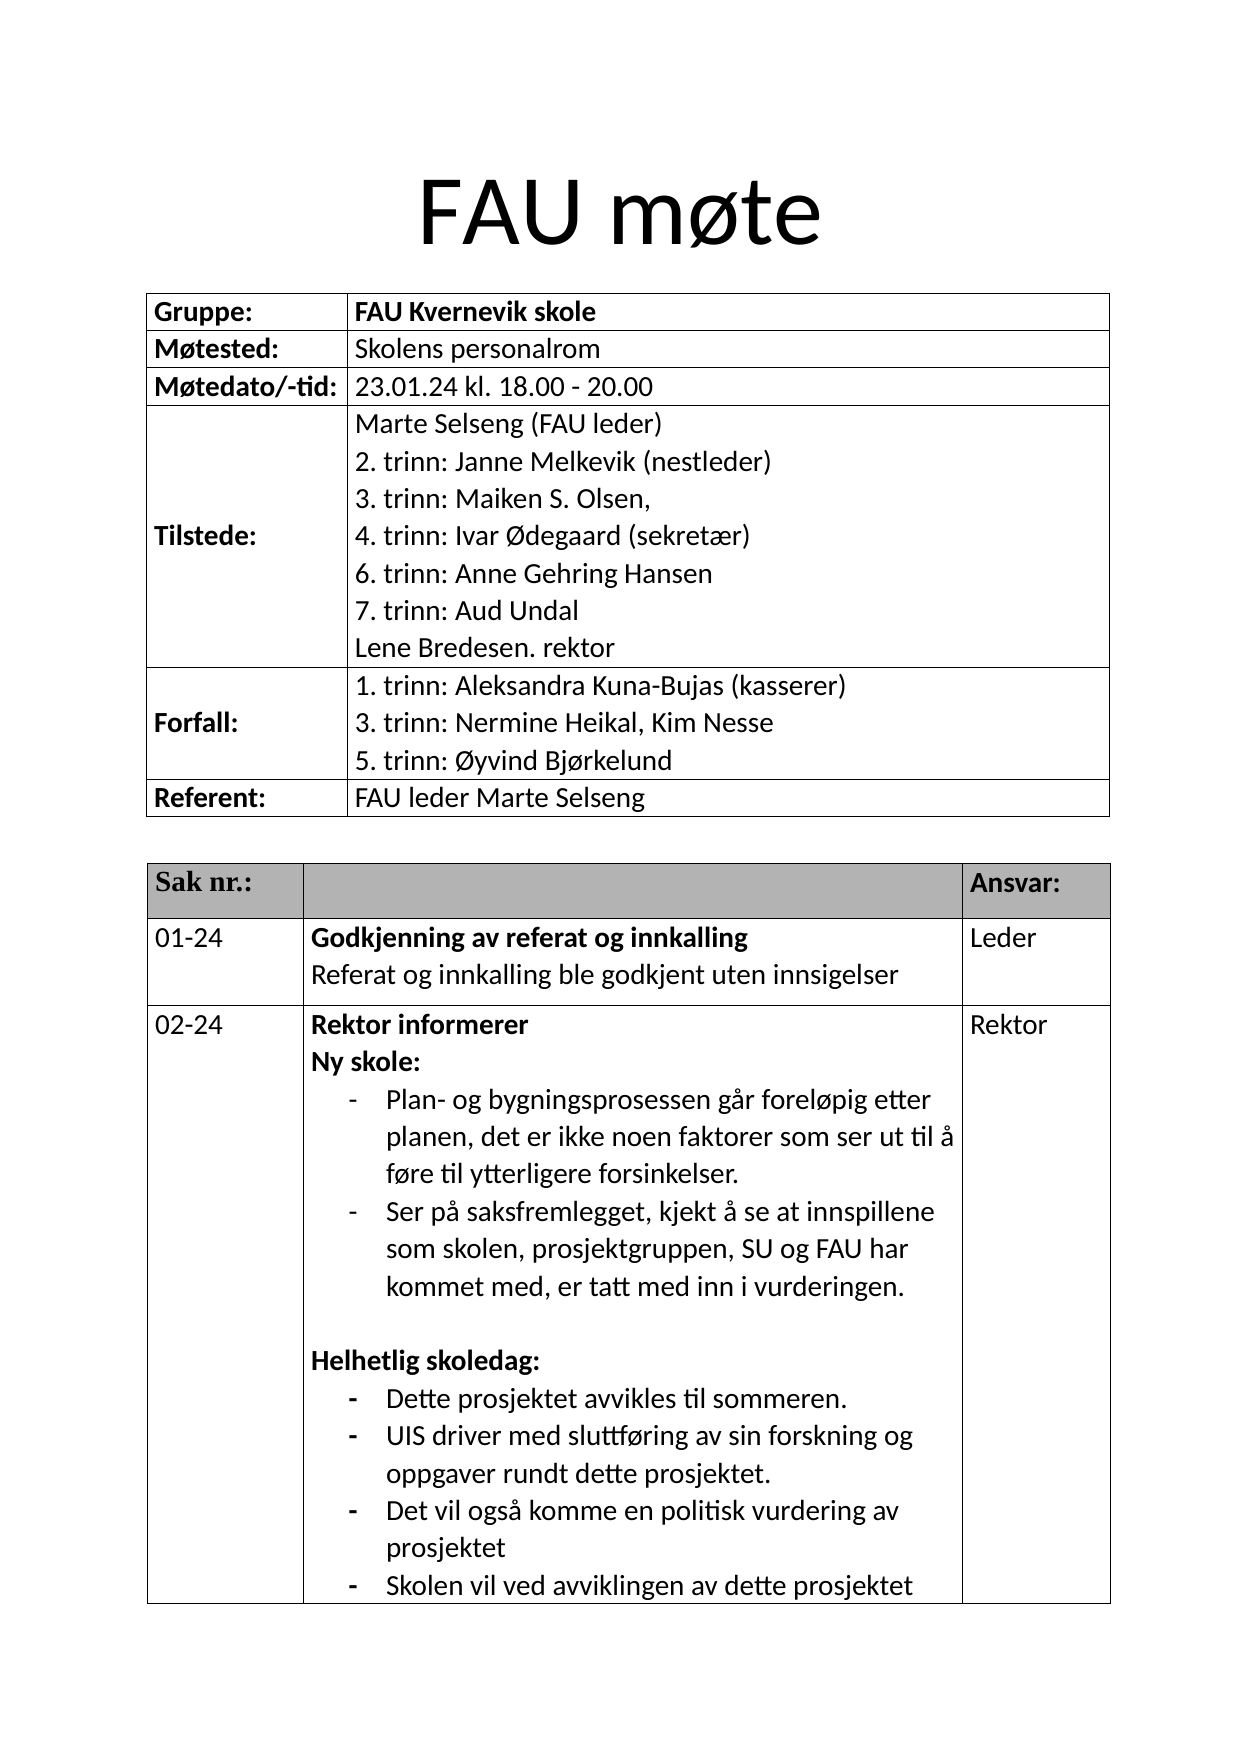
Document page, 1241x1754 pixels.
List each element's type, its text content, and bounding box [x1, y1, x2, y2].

table_cell Godkjenning av referat og innkalling Referat og innkalling ble godkjent uten innsigelser [304, 919, 962, 1005]
table_cell Møtedato/-tid: [147, 368, 347, 405]
table_cell Møtested: [147, 331, 347, 367]
table_cell Forfall: [147, 668, 347, 779]
table_cell Referent: [147, 780, 347, 816]
table_header Gruppe: [147, 294, 347, 330]
table_cell Leder [963, 919, 1110, 1005]
table_cell 02-24 [148, 1006, 303, 1602]
table_cell 1. trinn: Aleksandra Kuna-Bujas (kasserer) 3. trinn: Nermine Heikal, Kim Nesse 5. trinn: Øyvind Bjørkelund [348, 668, 1109, 779]
table_cell 01-24 [148, 919, 303, 1005]
table_cell Rektor [963, 1006, 1110, 1602]
table_header [304, 864, 962, 918]
table_cell Marte Selseng (FAU leder) 2. trinn: Janne Melkevik (nestleder) 3. trinn: Maiken S. Olsen, 4. trinn: Ivar Ødegaard (sekretær) 6. trinn: Anne Gehring Hansen 7. trinn: Aud Undal Lene Bredesen. rektor [348, 406, 1109, 666]
table_header Sak nr.: [148, 864, 303, 918]
table_cell 23.01.24 kl. 18.00 - 20.00 [348, 368, 1109, 405]
text FAU møte [148, 148, 1092, 270]
table_cell Skolens personalrom [348, 331, 1109, 367]
table_header FAU Kvernevik skole [348, 294, 1109, 330]
table_cell FAU leder Marte Selseng [348, 780, 1109, 816]
table_cell Tilstede: [147, 406, 347, 666]
table_header Ansvar: [963, 864, 1110, 918]
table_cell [304, 1006, 962, 1602]
